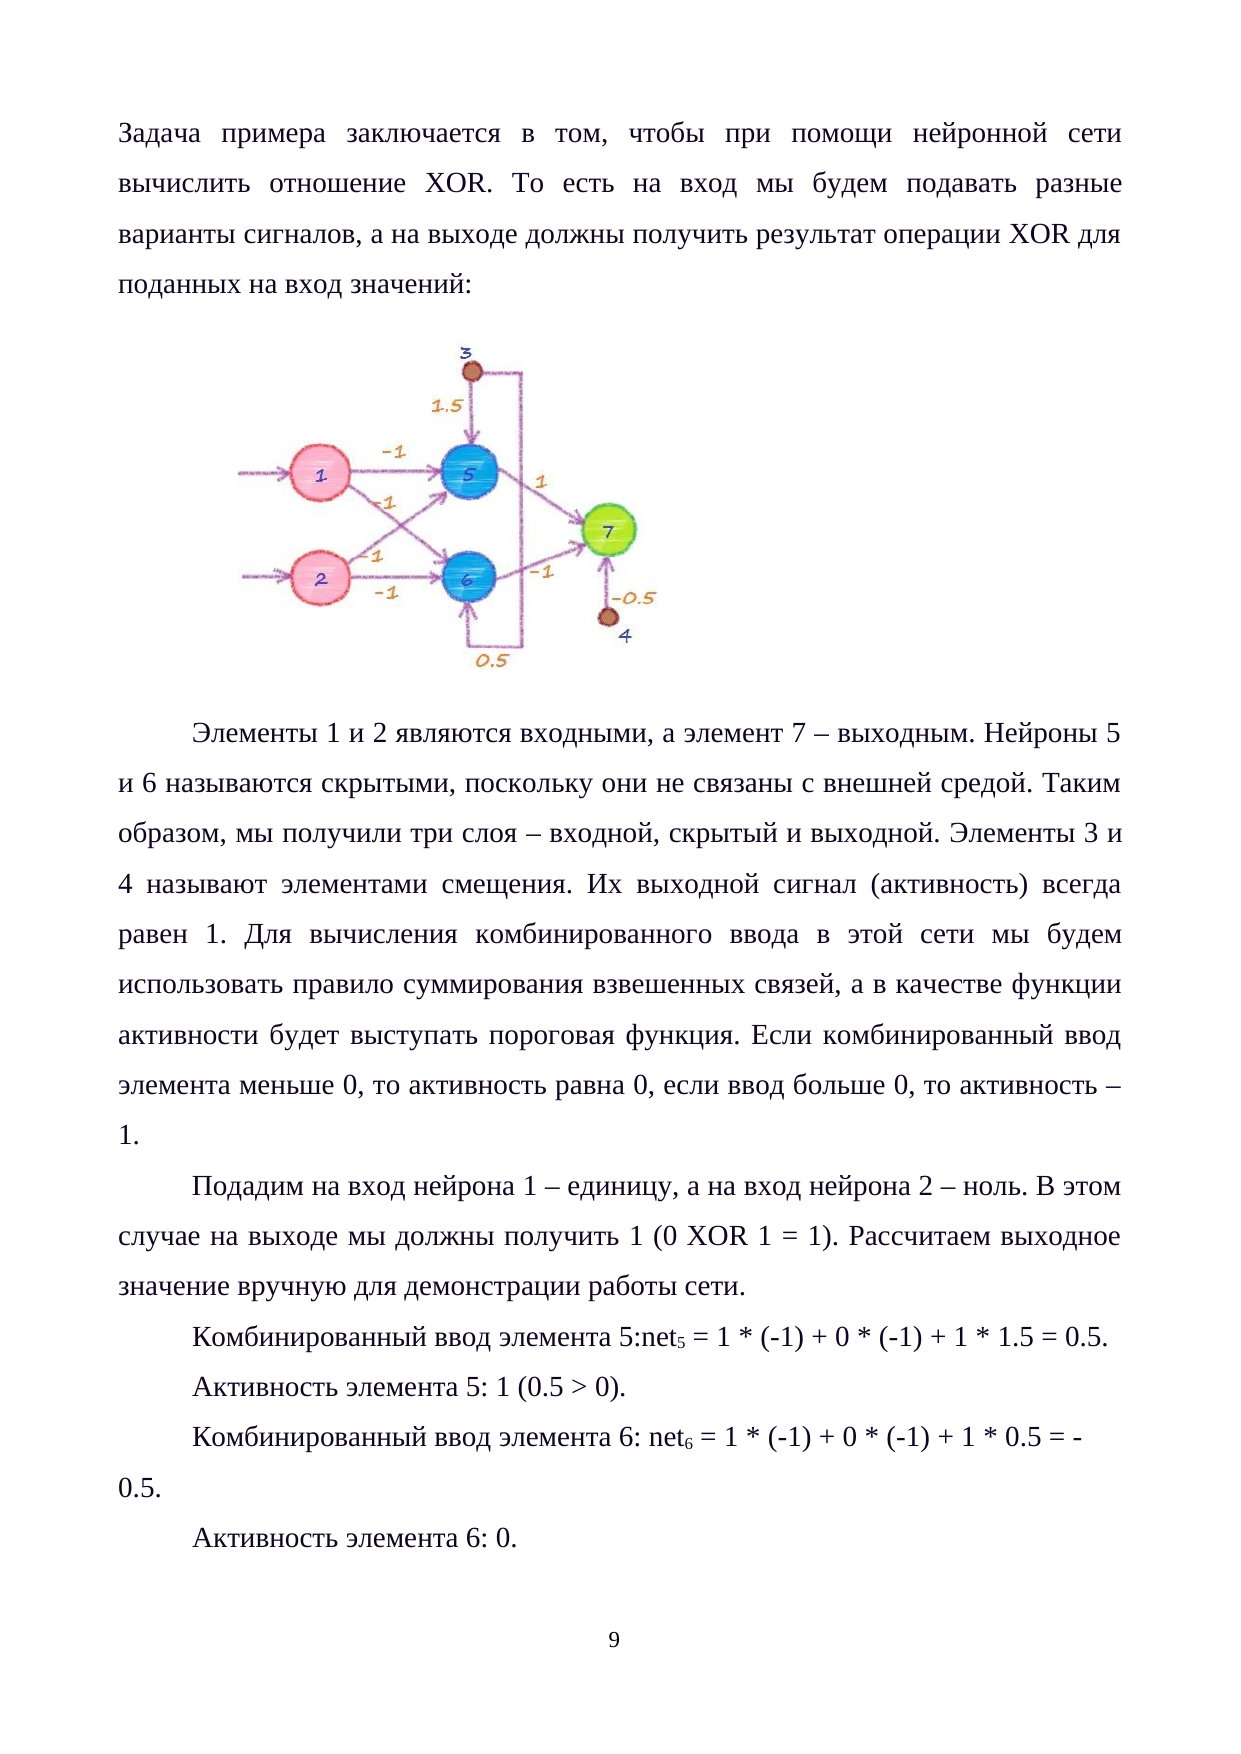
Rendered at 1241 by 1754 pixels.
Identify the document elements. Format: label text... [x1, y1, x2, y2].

text Комбинированный ввод элемента 5:net5 = 1 * (-1) + 0 * (-1) + 1 * 1.5 = 0.5. [192, 1319, 1140, 1352]
text Задача примера заключается в том, чтобы при помощи нейронной сети вычислить отношение XOR. То есть на вход мы будем подавать разные варианты сигналов, а на выходе должны получить результат операции XOR для поданных на вход значений: [118, 115, 1123, 300]
text 0.5. [118, 1470, 1140, 1503]
text Активность элемента 5: 1 (0.5 > 0). [192, 1369, 1140, 1403]
picture [237, 332, 659, 670]
text Активность элемента 6: 0. [192, 1520, 1140, 1554]
text Элементы 1 и 2 являются входными, а элемент 7 – выходным. Нейроны 5 и 6 называются скрытыми, поскольку они не связаны с внешней средой. Таким образом, мы получили три слоя – входной, скрытый и выходной. Элементы 3 и 4 называют элементами смещения. Их выходной сигнал (активность) всегда равен 1. Для вычисления комбинированного ввода в этой сети мы будем использовать правило суммирования взвешенных связей, а в качестве функции активности будет выступать пороговая функция. Если комбинированный ввод элемента меньше 0, то активность равна 0, если ввод больше 0, то активность – 1. [118, 715, 1123, 1151]
text Подадим на вход нейрона 1 – единицу, а на вход нейрона 2 – ноль. В этом случае на выходе мы должны получить 1 (0 XOR 1 = 1). Рассчитаем выходное значение вручную для демонстрации работы сети. [118, 1168, 1122, 1302]
text Комбинированный ввод элемента 6: net6 = 1 * (-1) + 0 * (-1) + 1 * 0.5 = - [192, 1419, 1140, 1453]
